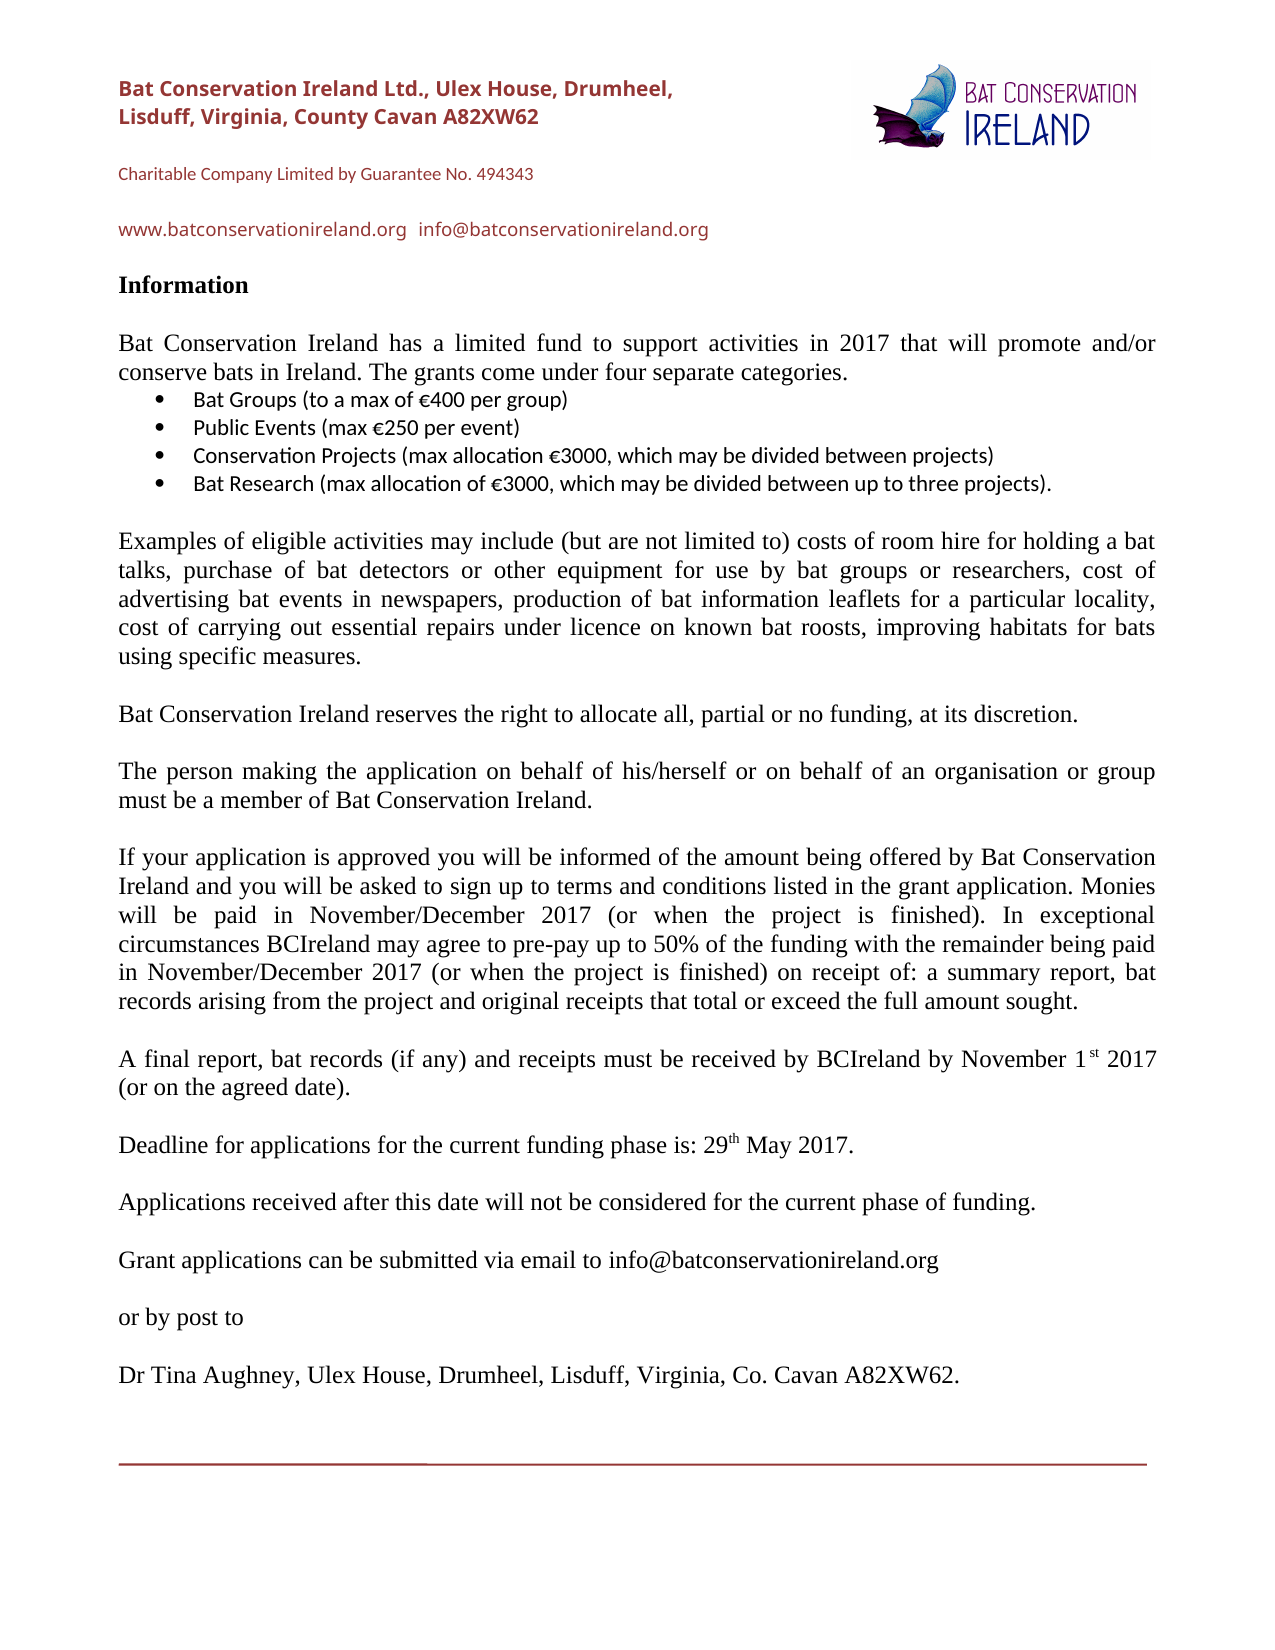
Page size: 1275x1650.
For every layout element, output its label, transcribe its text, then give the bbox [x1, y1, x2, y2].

list Public Events (max €250 per event) [156, 413, 1157, 441]
text Applications received after this date will not be considered for the current phase of funding. [118, 1187, 1157, 1216]
text Examples of eligible activities may include (but are not limited to) costs of room hire for holding a bat talks, purchase of bat detectors or other equipment for use by bat groups or researchers, cost of advertising bat events in newspapers, production of bat information leaflets for a particular locality, cost of carrying out essential repairs under licence on known bat roosts, improving habitats for bats using specific measures. [118, 526, 1157, 670]
text Bat Conservation Ireland reserves the right to allocate all, partial or no funding, at its discretion. [118, 699, 1157, 727]
text Dr Tina Aughney, Ulex House, Drumheel, Lisduff, Virginia, Co. Cavan A82XW62. [118, 1360, 1157, 1389]
list Conservation Projects (max allocation €3000, which may be divided between projects) [156, 441, 1157, 469]
text Grant applications can be submitted via email to info@batconservationireland.org [118, 1245, 1157, 1274]
list Bat Research (max allocation of €3000, which may be divided between up to three projects). [156, 469, 1157, 497]
text The person making the application on behalf of his/herself or on behalf of an organisation or group must be a member of Bat Conservation Ireland. [118, 756, 1157, 814]
text or by post to [118, 1302, 1157, 1331]
list Bat Groups (to a max of €400 per group) [156, 385, 1157, 413]
text If your application is approved you will be informed of the amount being offered by Bat Conservation Ireland and you will be asked to sign up to terms and conditions listed in the grant application. Monies will be paid in November/December 2017 (or when the project is finished). In exceptional circumstances BCIreland may agree to pre-pay up to 50% of the funding with the remainder being paid in November/December 2017 (or when the project is finished) on receipt of: a summary report, bat records arising from the project and original receipts that total or exceed the full amount sought. [118, 842, 1157, 1015]
text Deadline for applications for the current funding phase is: 29th May 2017. [118, 1130, 1157, 1159]
picture [851, 60, 1151, 160]
text Information [118, 270, 1157, 299]
text Bat Conservation Ireland has a limited fund to support activities in 2017 that will promote and/or conserve bats in Ireland. The grants come under four separate categories. [118, 328, 1157, 385]
text A final report, bat records (if any) and receipts must be received by BCIreland by November 1st 2017 (or on the agreed date). [118, 1044, 1157, 1101]
